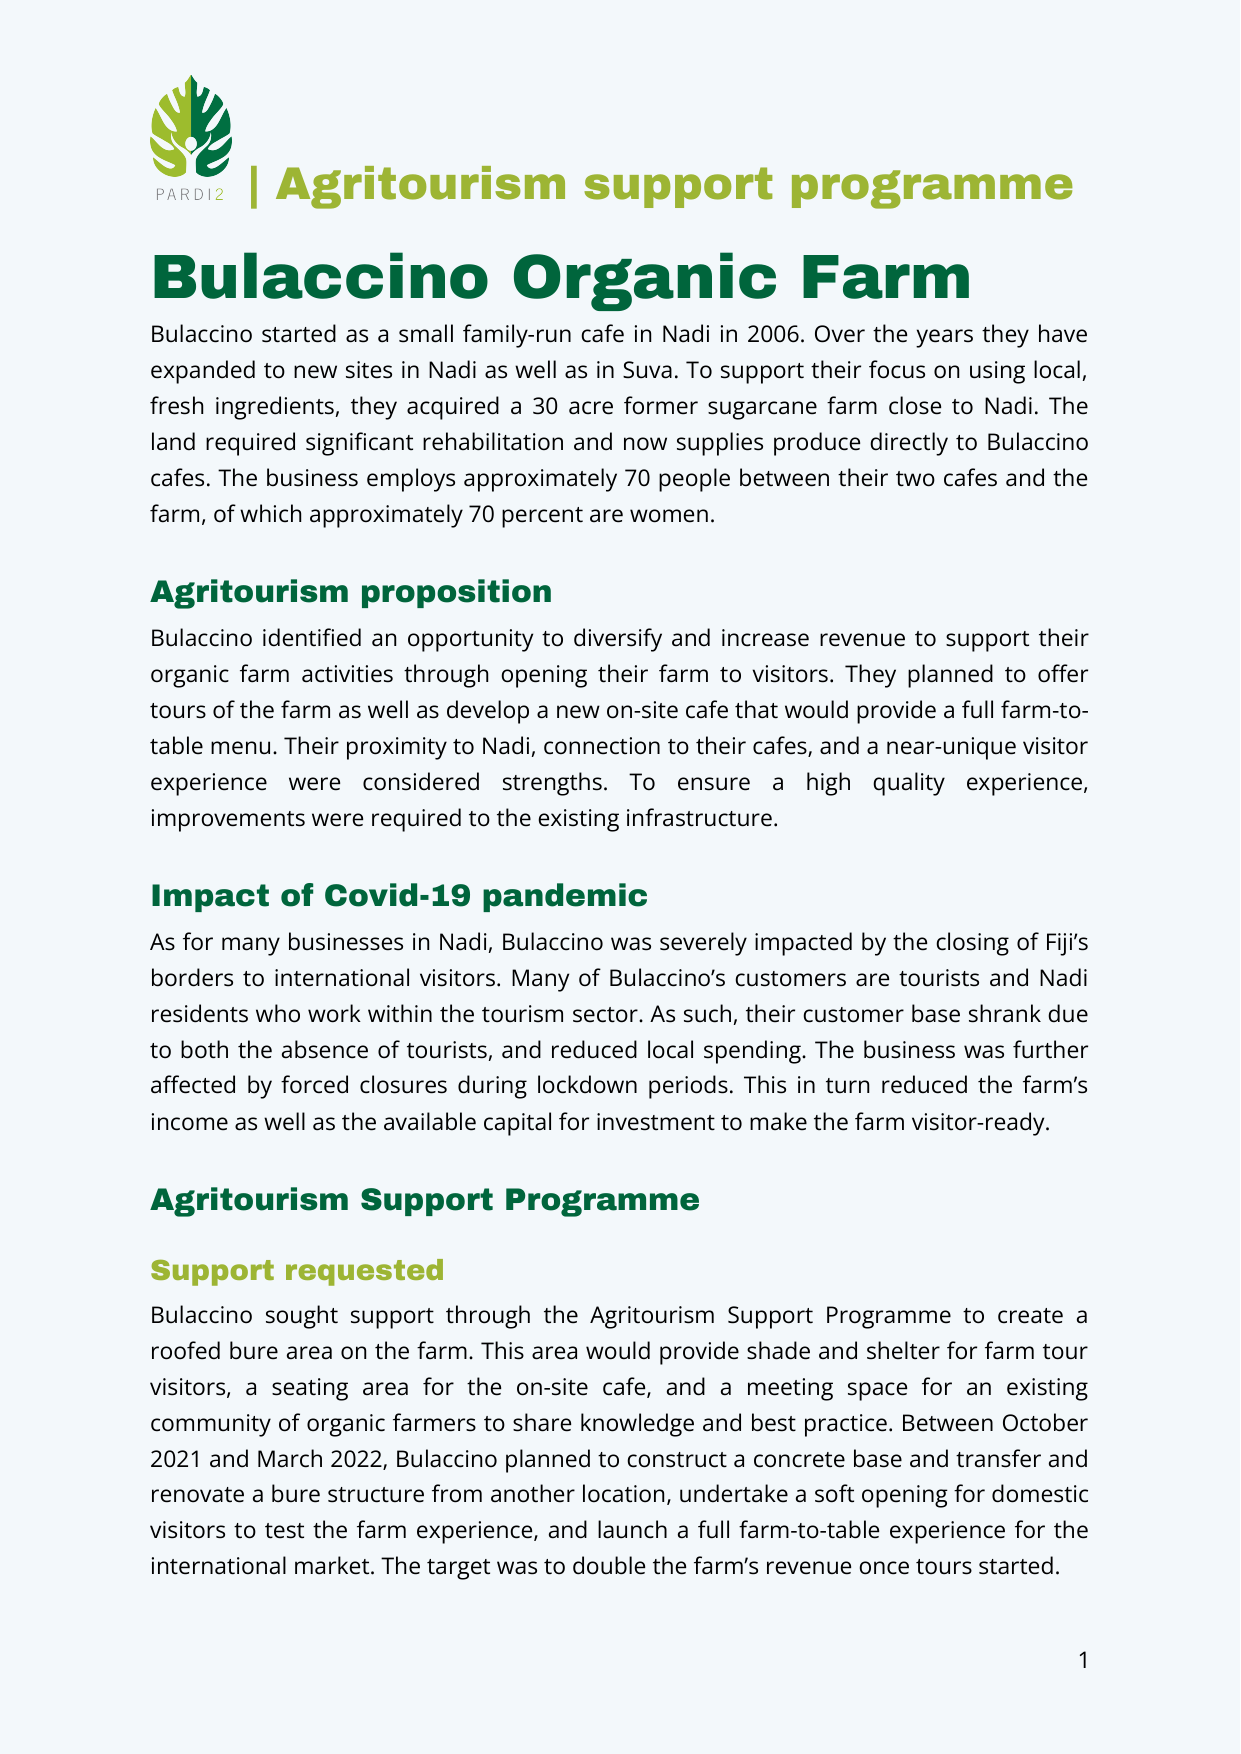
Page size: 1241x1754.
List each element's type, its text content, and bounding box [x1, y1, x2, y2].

subtitle Support requested [150, 1254, 1090, 1286]
subtitle Agritourism proposition [150, 576, 1090, 609]
picture [150, 75, 232, 200]
text Bulaccino sought support through the Agritourism Support Programme to create a roofed bure area on the farm. This area would provide shade and shelter for farm tour visitors, a seating area for the on-site cafe, and a meeting space for an existing community of organic farmers to share knowledge and best practice. Between October 2021 and March 2022, Bulaccino planned to construct a concrete base and transfer and renovate a bure structure from another location, undertake a soft opening for domestic visitors to test the farm experience, and launch a full farm-to-table experience for the international market. The target was to double the farm’s revenue once tours started. [150, 1299, 1090, 1582]
text As for many businesses in Nadi, Bulaccino was severely impacted by the closing of Fiji’s borders to international visitors. Many of Bulaccino’s customers are tourists and Nadi residents who work within the tourism sector. As such, their customer base shrank due to both the absence of tourists, and reduced local spending. The business was further affected by forced closures during lockdown periods. This in turn reduced the farm’s income as well as the available capital for investment to make the farm visitor-ready. [150, 926, 1090, 1137]
subtitle Impact of Covid-19 pandemic [150, 879, 1090, 913]
subtitle Agritourism Support Programme [150, 1183, 1090, 1217]
text Bulaccino started as a small family-run cafe in Nadi in 2006. Over the years they have expanded to new sites in Nadi as well as in Suva. To support their focus on using local, fresh ingredients, they acquired a 30 acre former sugarcane farm close to Nadi. The land required significant rehabilitation and now supplies produce directly to Bulaccino cafes. The business employs approximately 70 people between their two cafes and the farm, of which approximately 70 percent are women. [150, 318, 1090, 529]
title Bulaccino Organic Farm [150, 244, 1090, 312]
text Bulaccino identified an opportunity to diversify and increase revenue to support their organic farm activities through opening their farm to visitors. They planned to offer tours of the farm as well as develop a new on-site cafe that would provide a full farm-to-table menu. Their proximity to Nadi, connection to their cafes, and a near-unique visitor experience were considered strengths. To ensure a high quality experience, improvements were required to the existing infrastructure. [150, 622, 1090, 833]
